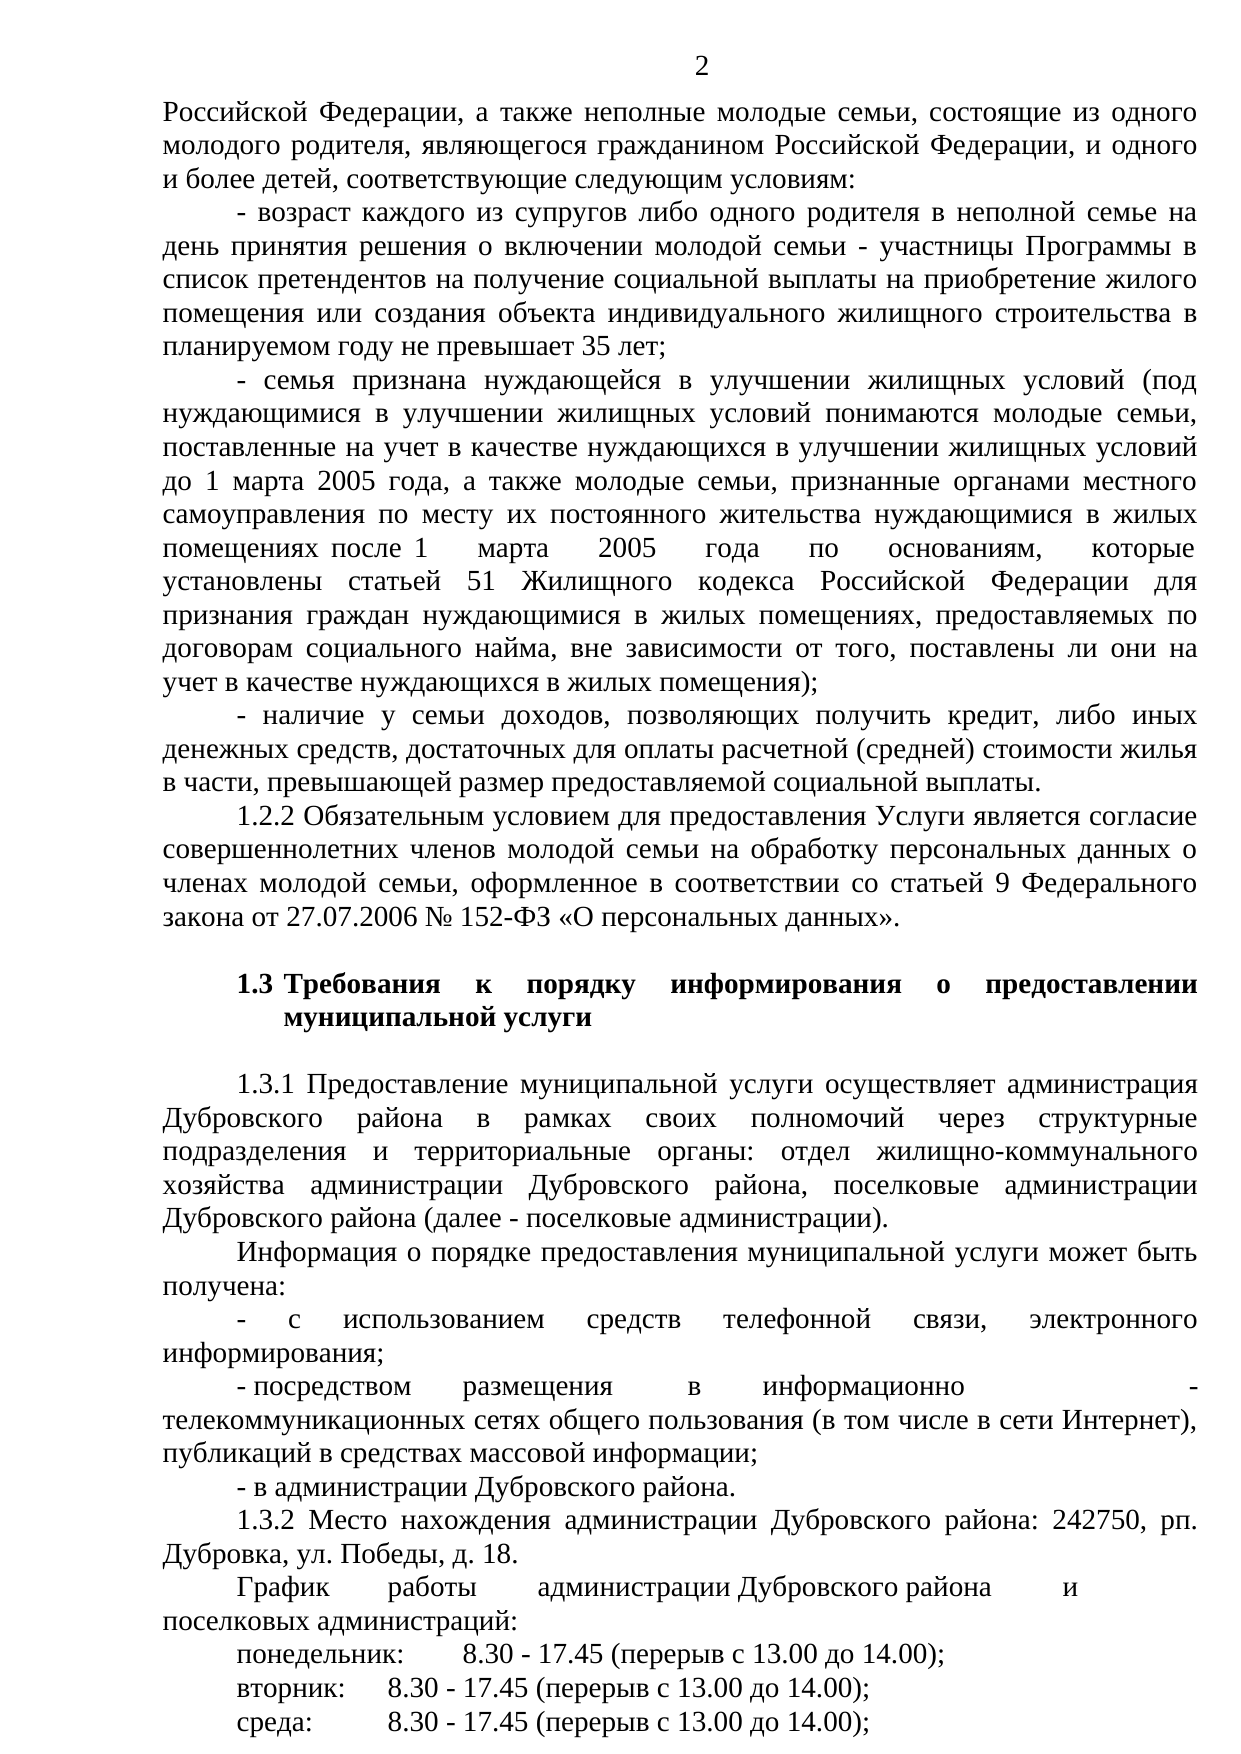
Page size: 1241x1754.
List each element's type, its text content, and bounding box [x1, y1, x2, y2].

list Требования к порядку информирования о предоставлении муниципальной услуги [236, 966, 1198, 1033]
text 1.3.1 Предоставление муниципальной услуги осуществляет администрация Дубровского района в рамках своих полномочий через структурные подразделения и территориальные органы: отдел жилищно-коммунального хозяйства администрации Дубровского района, поселковые администрации Дубровского района (далее - поселковые администрации). [162, 1066, 1198, 1234]
text - возраст каждого из супругов либо одного родителя в неполной семье на день принятия решения о включении молодой семьи - участницы Программы в список претендентов на получение социальной выплаты на приобретение жилого помещения или создания объекта индивидуального жилищного строительства в планируемом году не превышает 35 лет; [162, 194, 1198, 362]
text 1.3.2 Место нахождения администрации Дубровского района: 242750, рп. Дубровка, ул. Победы, д. 18. [162, 1502, 1198, 1569]
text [162, 94, 1198, 194]
text - в администрации Дубровского района. [162, 1469, 1198, 1502]
text - посредством размещения в информационно - телекоммуникационных сетях общего пользования (в том числе в сети Интернет), публикаций в средствах массовой информации; [162, 1368, 1198, 1469]
text Информация о порядке предоставления муниципальной услуги может быть получена: [162, 1234, 1198, 1301]
text понедельник: 8.30 - 17.45 (перерыв с 13.00 до 14.00); [162, 1637, 1198, 1670]
text среда: 8.30 - 17.45 (перерыв с 13.00 до 14.00); [162, 1704, 1198, 1737]
text - с использованием средств телефонной связи, электронного информирования; [162, 1301, 1198, 1368]
text - семья признана нуждающейся в улучшении жилищных условий (под нуждающимися в улучшении жилищных условий понимаются молодые семьи, поставленные на учет в качестве нуждающихся в улучшении жилищных условий до 1 марта 2005 года, а также молодые семьи, признанные органами местного самоуправления по месту их постоянного жительства нуждающимися в жилых помещениях после 1 марта 2005 года по основаниям, которые установлены статьей 51 Жилищного кодекса Российской Федерации для признания граждан нуждающимися в жилых помещениях, предоставляемых по договорам социального найма, вне зависимости от того, поставлены ли они на учет в качестве нуждающихся в жилых помещения); [162, 362, 1198, 697]
text 1.2.2 Обязательным условием для предоставления Услуги является согласие совершеннолетних членов молодой семьи на обработку персональных данных о членах молодой семьи, оформленное в соответствии со статьей 9 Федерального закона от 27.07.2006 № 152-ФЗ «О персональных данных». [162, 798, 1198, 932]
text - наличие у семьи доходов, позволяющих получить кредит, либо иных денежных средств, достаточных для оплаты расчетной (средней) стоимости жилья в части, превышающей размер предоставляемой социальной выплаты. [162, 697, 1198, 798]
text График работы администрации Дубровского района и поселковых администраций: [162, 1569, 1198, 1637]
text вторник: 8.30 - 17.45 (перерыв с 13.00 до 14.00); [162, 1670, 1198, 1704]
